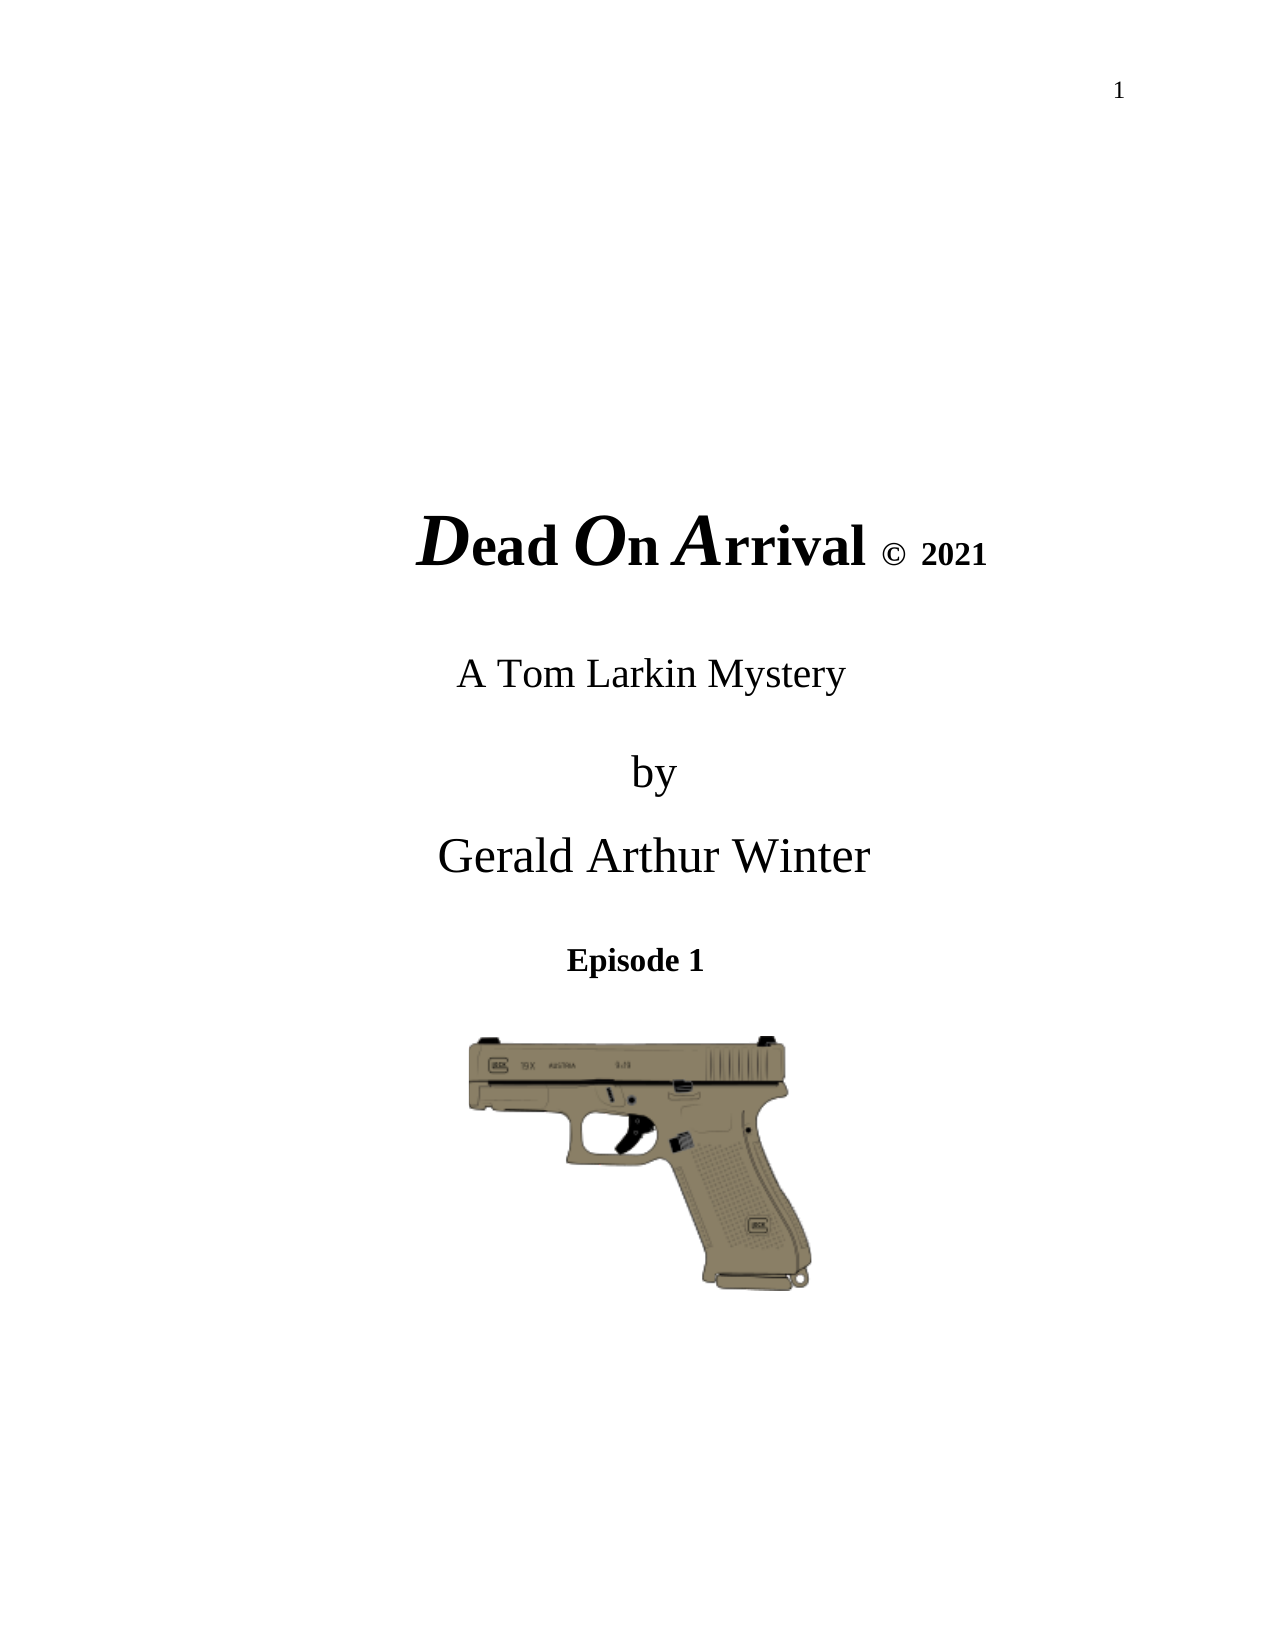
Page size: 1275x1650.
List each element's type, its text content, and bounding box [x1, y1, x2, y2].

text Episode 1 [150, 941, 1125, 979]
text Gerald Arthur Winter [150, 826, 1125, 883]
text by [150, 744, 1125, 797]
picture [468, 1036, 812, 1291]
text Dead On Arrival © 2021 [150, 495, 1125, 581]
text A Tom Larkin Mystery [150, 648, 1125, 696]
